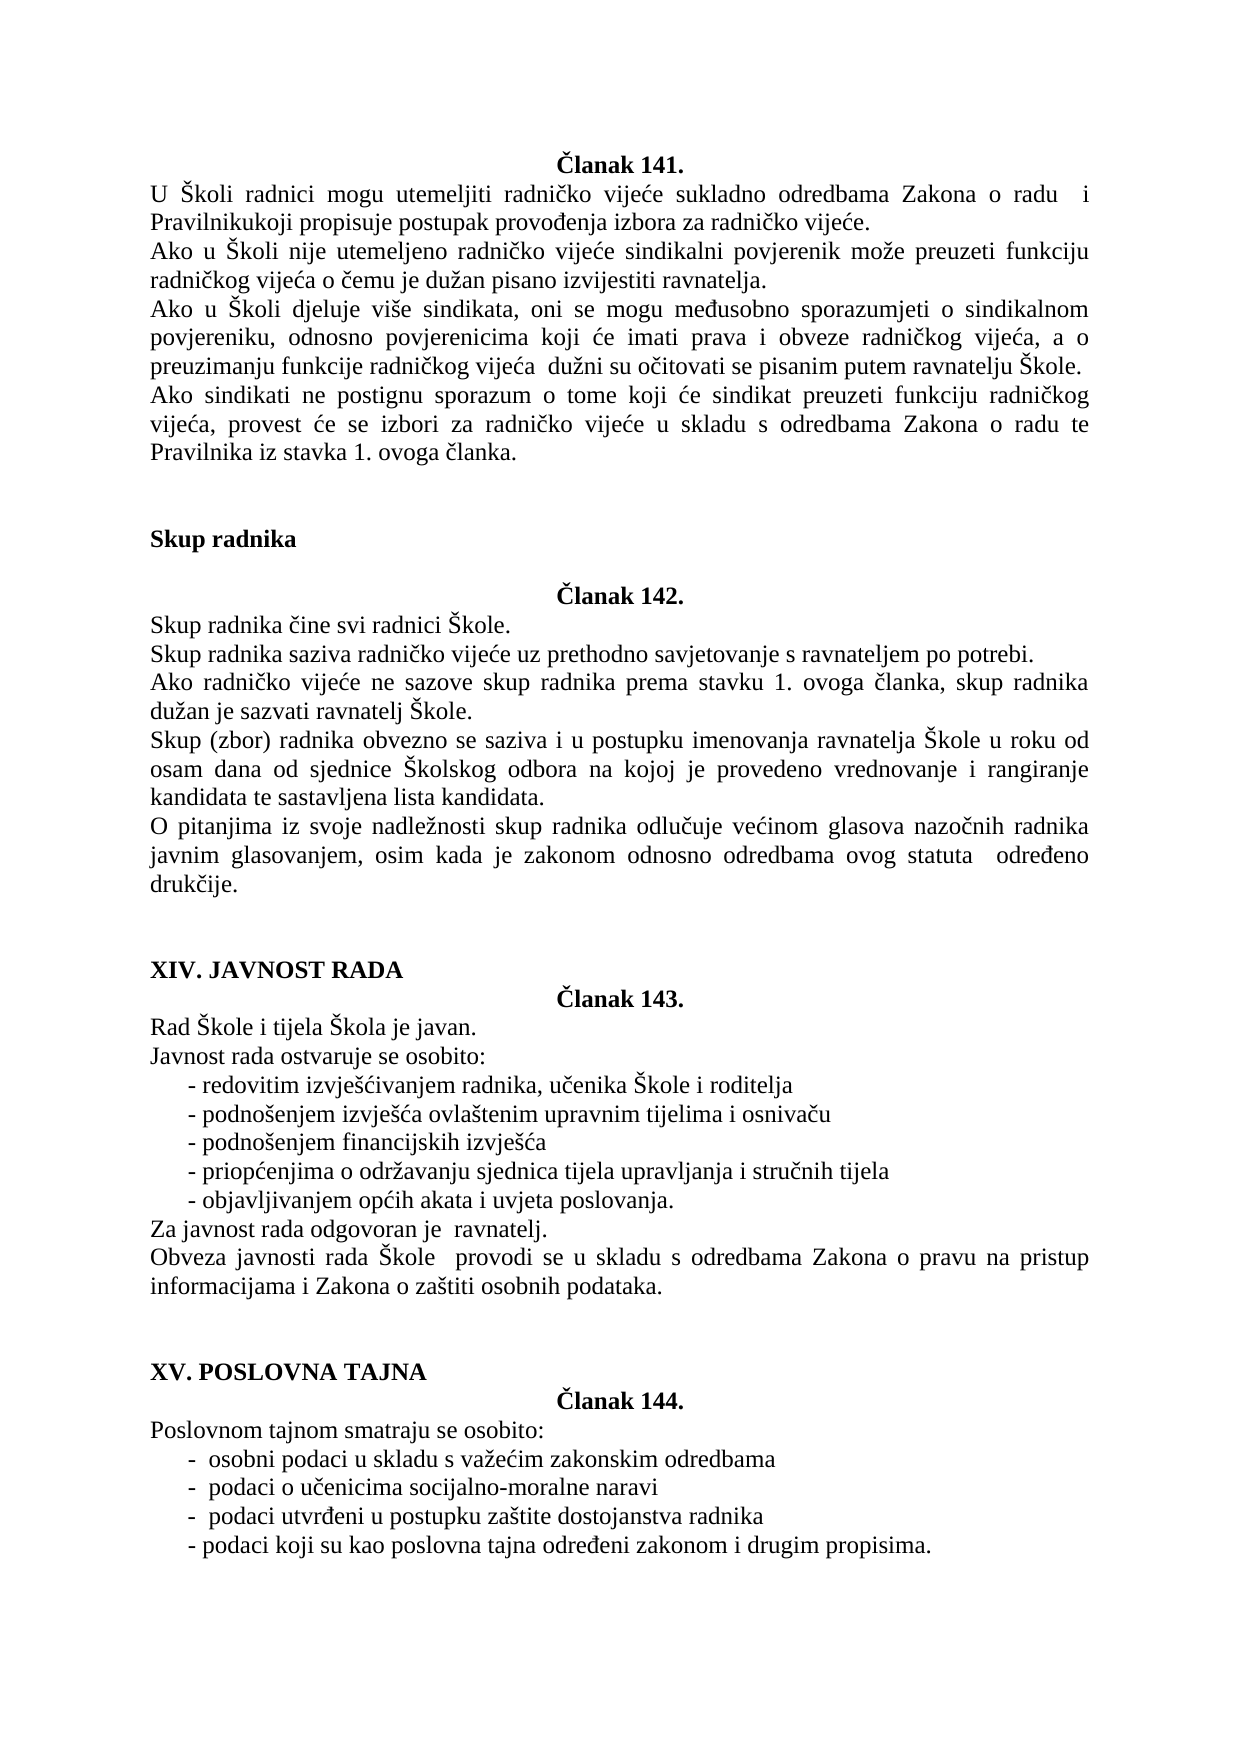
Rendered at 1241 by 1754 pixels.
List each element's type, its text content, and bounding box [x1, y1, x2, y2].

text - redovitim izvješćivanjem radnika, učenika Škole i roditelja [188, 1070, 1090, 1099]
text - podaci utvrđeni u postupku zaštite dostojanstva radnika [187, 1501, 1090, 1530]
text Ako u Školi nije utemeljeno radničko vijeće sindikalni povjerenik može preuzeti funkciju radničkog vijeća o čemu je dužan pisano izvijestiti ravnatelja. [150, 236, 1090, 294]
text - podnošenjem izvješća ovlaštenim upravnim tijelima i osnivaču [188, 1099, 1090, 1127]
text - podaci o učenicima socijalno-moralne naravi [188, 1472, 1090, 1501]
text Članak 144. [150, 1386, 1090, 1415]
text O pitanjima iz svoje nadležnosti skup radnika odlučuje većinom glasova nazočnih radnika javnim glasovanjem, osim kada je zakonom odnosno odredbama ovog statuta određeno drukčije. [150, 811, 1090, 897]
text Javnost rada ostvaruje se osobito: [150, 1041, 1090, 1070]
text - podaci koji su kao poslovna tajna određeni zakonom i drugim propisima. [188, 1530, 1090, 1559]
text - osobni podaci u skladu s važećim zakonskim odredbama [188, 1444, 1090, 1472]
text Obveza javnosti rada Škole provodi se u skladu s odredbama Zakona o pravu na pristup informacijama i Zakona o zaštiti osobnih podataka. [150, 1242, 1090, 1300]
text XIV. JAVNOST RADA [150, 955, 1090, 984]
text U Školi radnici mogu utemeljiti radničko vijeće sukladno odredbama Zakona o radu i Pravilnikukoji propisuje postupak provođenja izbora za radničko vijeće. [150, 179, 1090, 236]
text Ako radničko vijeće ne sazove skup radnika prema stavku 1. ovoga članka, skup radnika dužan je sazvati ravnatelj Škole. [150, 667, 1090, 725]
text Skup radnika [150, 524, 1090, 552]
text Skup (zbor) radnika obvezno se saziva i u postupku imenovanja ravnatelja Škole u roku od osam dana od sjednice Školskog odbora na kojoj je provedeno vrednovanje i rangiranje kandidata te sastavljena lista kandidata. [150, 725, 1090, 811]
text XV. POSLOVNA TAJNA [150, 1357, 1090, 1386]
text Skup radnika čine svi radnici Škole. [150, 610, 1090, 639]
text Ako u Školi djeluje više sindikata, oni se mogu međusobno sporazumjeti o sindikalnom povjereniku, odnosno povjerenicima koji će imati prava i obveze radničkog vijeća, a o preuzimanju funkcije radničkog vijeća dužni su očitovati se pisanim putem ravnatelju Škole. [150, 294, 1090, 380]
text Skup radnika saziva radničko vijeće uz prethodno savjetovanje s ravnateljem po potrebi. [150, 639, 1090, 667]
text Rad Škole i tijela Škola je javan. [150, 1012, 1090, 1041]
text - objavljivanjem općih akata i uvjeta poslovanja. [188, 1185, 1090, 1214]
text Članak 143. [150, 984, 1090, 1012]
text Poslovnom tajnom smatraju se osobito: [150, 1415, 1090, 1444]
text - priopćenjima o održavanju sjednica tijela upravljanja i stručnih tijela [188, 1156, 1090, 1185]
text Članak 142. [150, 581, 1090, 610]
text - podnošenjem financijskih izvješća [188, 1127, 1090, 1156]
text Članak 141. [150, 150, 1090, 179]
text Ako sindikati ne postignu sporazum o tome koji će sindikat preuzeti funkciju radničkog vijeća, provest će se izbori za radničko vijeće u skladu s odredbama Zakona o radu te Pravilnika iz stavka 1. ovoga članka. [150, 380, 1090, 466]
text Za javnost rada odgovoran je ravnatelj. [150, 1214, 1090, 1242]
